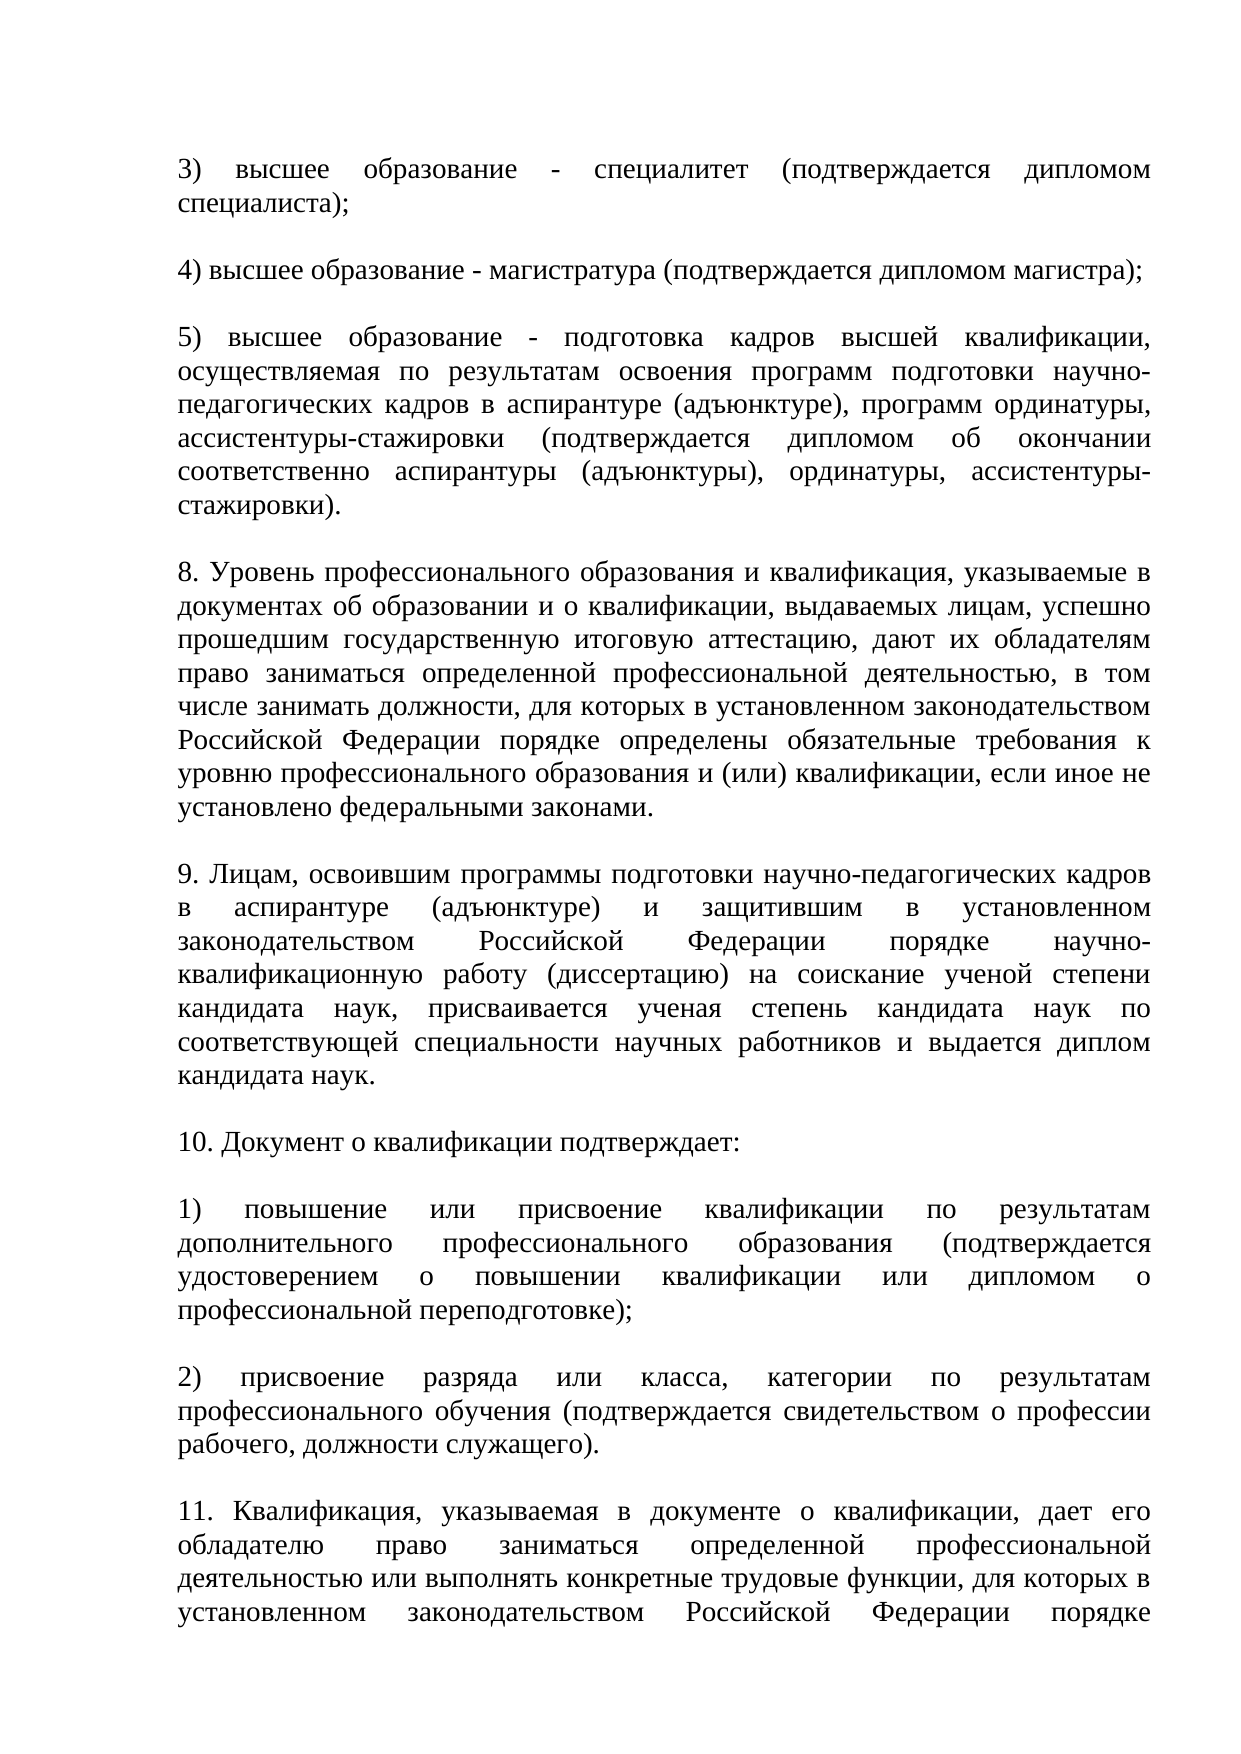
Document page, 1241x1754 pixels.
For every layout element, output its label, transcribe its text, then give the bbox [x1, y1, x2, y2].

text 10. Документ о квалификации подтверждает: [177, 1124, 1152, 1158]
text 5) высшее образование - подготовка кадров высшей квалификации, осуществляемая по результатам освоения программ подготовки научно-педагогических кадров в аспирантуре (адъюнктуре), программ ординатуры, ассистентуры-стажировки (подтверждается дипломом об окончании соответственно аспирантуры (адъюнктуры), ординатуры, ассистентуры-стажировки). [177, 319, 1152, 521]
text 1) повышение или присвоение квалификации по результатам дополнительного профессионального образования (подтверждается удостоверением о повышении квалификации или дипломом о профессиональной переподготовке); [177, 1191, 1152, 1326]
text 3) высшее образование - специалитет (подтверждается дипломом специалиста); [177, 152, 1152, 219]
text 9. Лицам, освоившим программы подготовки научно-педагогических кадров в аспирантуре (адъюнктуре) и защитившим в установленном законодательством Российской Федерации порядке научно-квалификационную работу (диссертацию) на соискание ученой степени кандидата наук, присваивается ученая степень кандидата наук по соответствующей специальности научных работников и выдается диплом кандидата наук. [177, 856, 1152, 1091]
text 8. Уровень профессионального образования и квалификация, указываемые в документах об образовании и о квалификации, выдаваемых лицам, успешно прошедшим государственную итоговую аттестацию, дают их обладателям право заниматься определенной профессиональной деятельностью, в том числе занимать должности, для которых в установленном законодательством Российской Федерации порядке определены обязательные требования к уровню профессионального образования и (или) квалификации, если иное не установлено федеральными законами. [177, 554, 1152, 822]
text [177, 1493, 1152, 1627]
text 4) высшее образование - магистратура (подтверждается дипломом магистра); [177, 252, 1152, 286]
text 2) присвоение разряда или класса, категории по результатам профессионального обучения (подтверждается свидетельством о профессии рабочего, должности служащего). [177, 1359, 1152, 1460]
